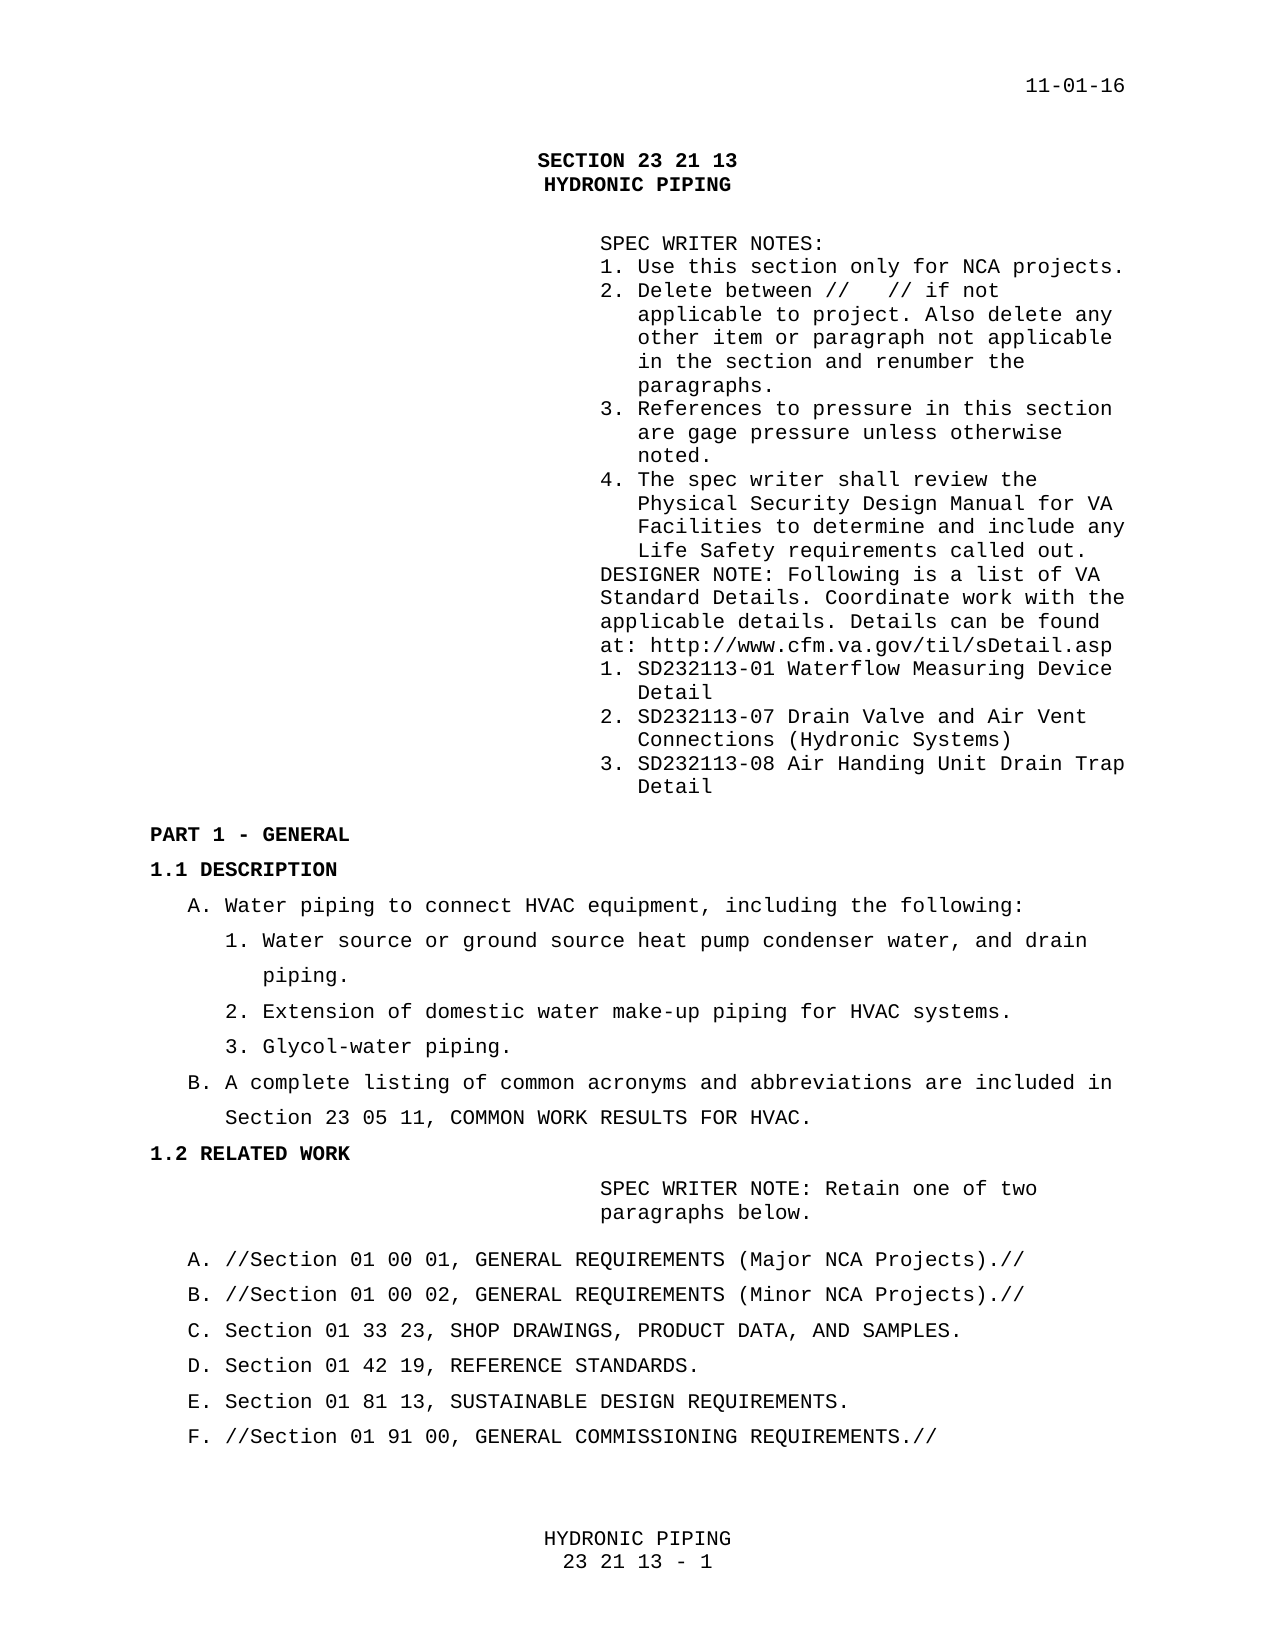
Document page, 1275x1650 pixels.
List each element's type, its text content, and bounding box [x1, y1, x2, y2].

text GENERAL [150, 824, 1125, 847]
text 3. References to pressure in this section are gage pressure unless otherwise noted. [600, 398, 1125, 469]
text Water piping to connect HVAC equipment, including the following: [187, 895, 1125, 918]
text Section 01 81 13, SUSTAINABLE DESIGN REQUIREMENTS. [187, 1391, 1125, 1414]
text RELATED WORK [150, 1143, 1125, 1166]
text 4. The spec writer shall review the Physical Security Design Manual for VA Facilities to determine and include any Life Safety requirements called out. [600, 469, 1125, 564]
text 1. Use this section only for NCA projects. [600, 256, 1125, 280]
text 3. SD232113-08 Air Handing Unit Drain Trap Detail [600, 753, 1125, 800]
text SPEC WRITER NOTES: [600, 233, 1125, 256]
text A complete listing of common acronyms and abbreviations are included in Section 23 05 11, COMMON WORK RESULTS FOR HVAC. [187, 1072, 1125, 1131]
text 1. SD232113-01 Waterflow Measuring Device Detail [600, 658, 1125, 706]
text 2. Delete between // // if not applicable to project. Also delete any other item or paragraph not applicable in the section and renumber the paragraphs. [600, 280, 1125, 398]
text Section 01 33 23, SHOP DRAWINGS, PRODUCT DATA, AND SAMPLES. [187, 1320, 1125, 1343]
title SECTION 23 21 13 [150, 150, 1125, 174]
text Glycol-water piping. [225, 1036, 1125, 1060]
text //Section 01 00 02, GENERAL REQUIREMENTS (Minor NCA Projects).// [187, 1284, 1125, 1308]
title HYDRONIC PIPING [150, 174, 1125, 197]
text DESCRIPTION [150, 859, 1125, 883]
text Extension of domestic water make-up piping for HVAC systems. [225, 1001, 1125, 1024]
text //Section 01 91 00, GENERAL COMMISSIONING REQUIREMENTS.// [187, 1426, 1125, 1450]
text SPEC WRITER NOTE: Retain one of two paragraphs below. [600, 1178, 1125, 1225]
text Section 01 42 19, REFERENCE STANDARDS. [187, 1355, 1125, 1379]
text DESIGNER NOTE: Following is a list of VA Standard Details. Coordinate work with the applicable details. Details can be found at: http://www.cfm.va.gov/til/sDetail.asp [600, 564, 1125, 658]
text 2. SD232113-07 Drain Valve and Air Vent Connections (Hydronic Systems) [600, 706, 1125, 753]
text //Section 01 00 01, GENERAL REQUIREMENTS (Major NCA Projects).// [187, 1249, 1125, 1273]
text Water source or ground source heat pump condenser water, and drain piping. [225, 930, 1125, 989]
